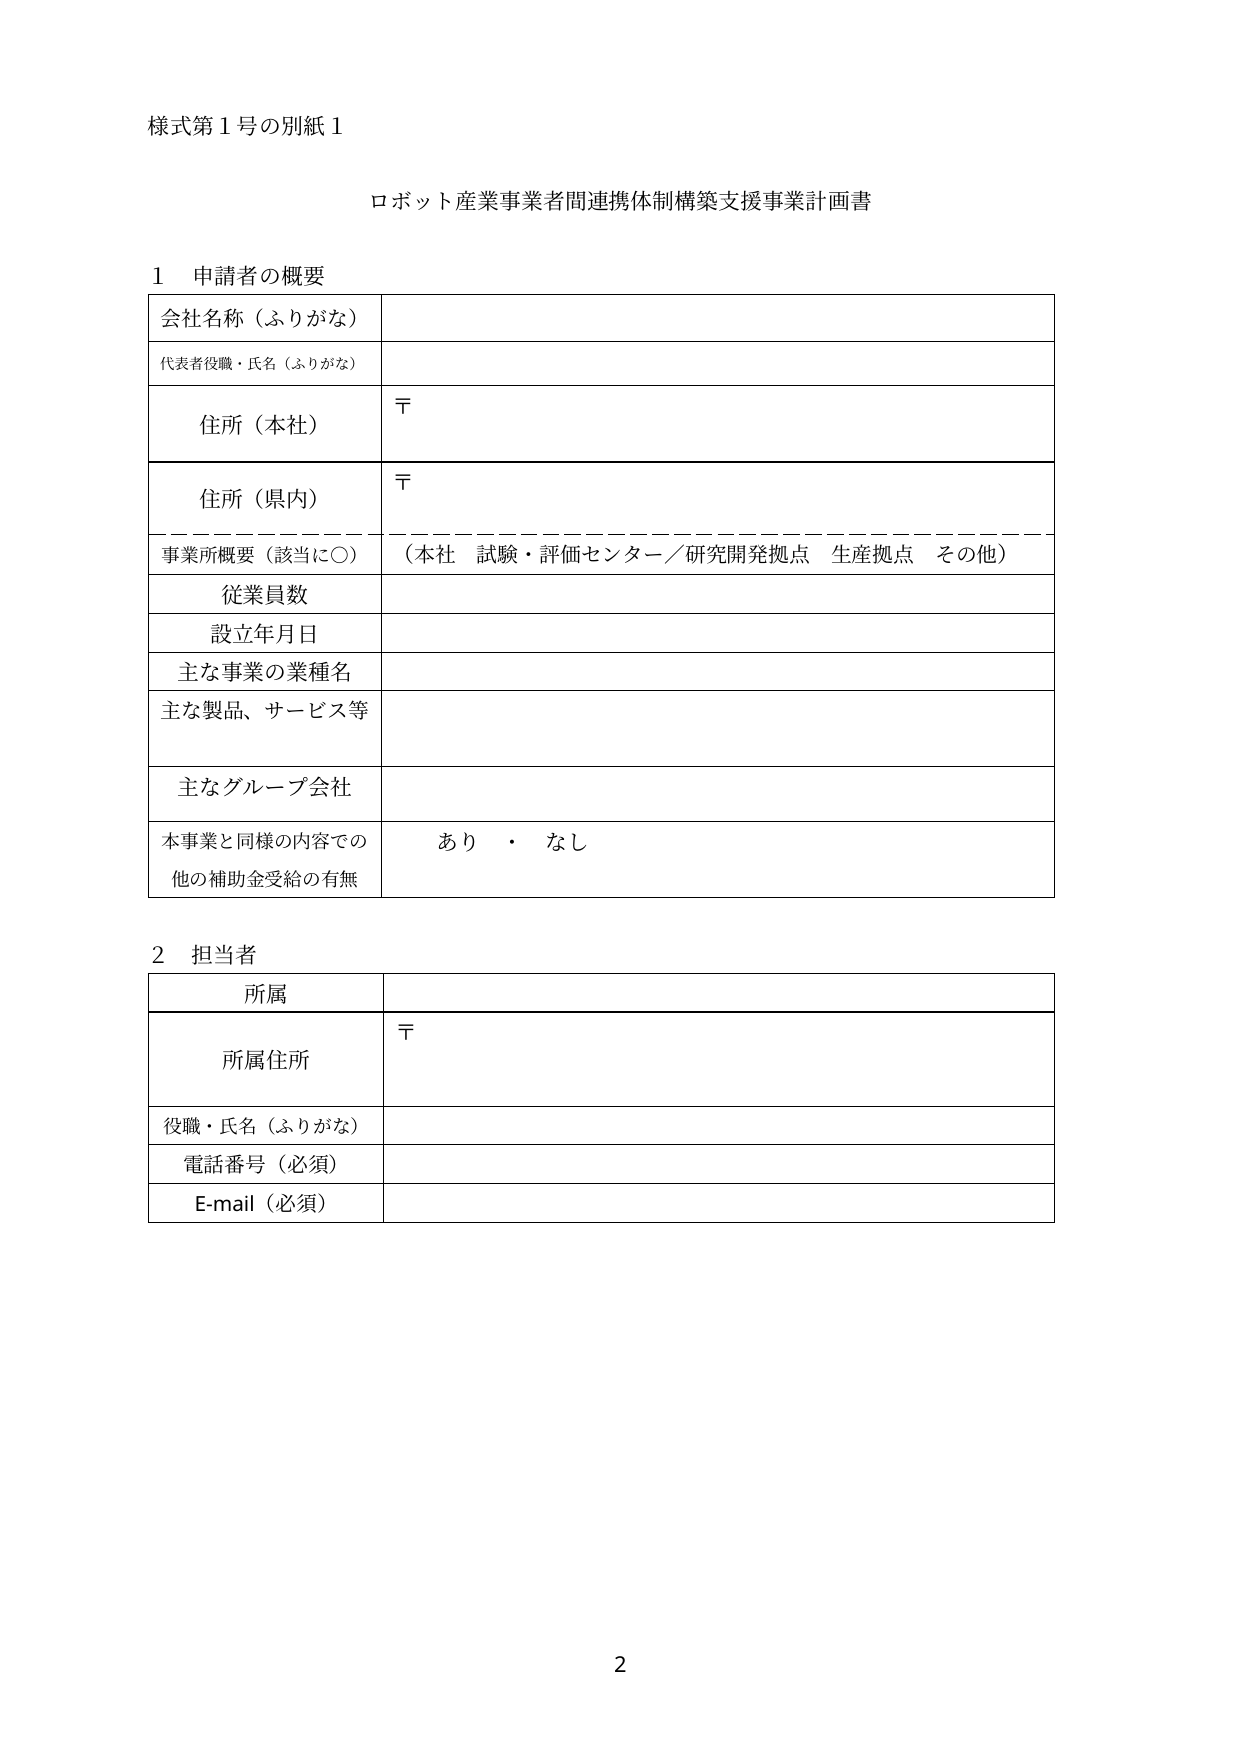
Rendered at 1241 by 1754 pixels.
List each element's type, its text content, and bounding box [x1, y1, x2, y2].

text １ 申請者の概要 [148, 256, 1092, 294]
text ２ 担当者 [148, 935, 1092, 973]
table_cell （本社 試験・評価センター／研究開発拠点 生産拠点 その他） [382, 534, 1054, 574]
table_cell [382, 575, 1054, 613]
table_cell 従業員数 [149, 575, 381, 613]
table_cell 主な製品、サービス等 [149, 691, 381, 766]
table_cell 住所（県内） [149, 463, 381, 533]
table_cell 〒 [384, 1013, 1054, 1106]
text 様式第１号の別紙１ [148, 106, 1092, 144]
table_cell [382, 767, 1054, 821]
table_cell 代表者役職・氏名（ふりがな） [149, 342, 381, 385]
table_header 所属 [149, 974, 383, 1011]
table_cell 主なグループ会社 [149, 767, 381, 821]
table_cell あり ・ なし [382, 822, 1054, 897]
table_cell 事業所概要（該当に○） [149, 534, 381, 574]
table_cell 設立年月日 [149, 614, 381, 652]
table_cell [382, 691, 1054, 766]
table_cell 主な事業の業種名 [149, 653, 381, 690]
table_cell E-mail（必須） [149, 1184, 383, 1222]
table_header 会社名称（ふりがな） [149, 295, 381, 341]
table_cell 住所（本社） [149, 386, 381, 461]
table_cell [384, 1184, 1054, 1222]
table_cell [384, 1107, 1054, 1144]
table_cell 所属住所 [149, 1013, 383, 1106]
text ロボット産業事業者間連携体制構築支援事業計画書 [148, 181, 1092, 219]
table_cell 電話番号（必須） [149, 1145, 383, 1183]
table_header [384, 974, 1054, 1011]
table_cell 本事業と同様の内容での他の補助金受給の有無 [149, 822, 381, 897]
table_cell [382, 342, 1054, 385]
table_cell [382, 614, 1054, 652]
table_cell 〒 [382, 463, 1054, 533]
table_cell 〒 [382, 386, 1054, 461]
table_header [382, 295, 1054, 341]
table_cell [382, 653, 1054, 690]
table_cell [384, 1145, 1054, 1183]
table_cell 役職・氏名（ふりがな） [149, 1107, 383, 1144]
